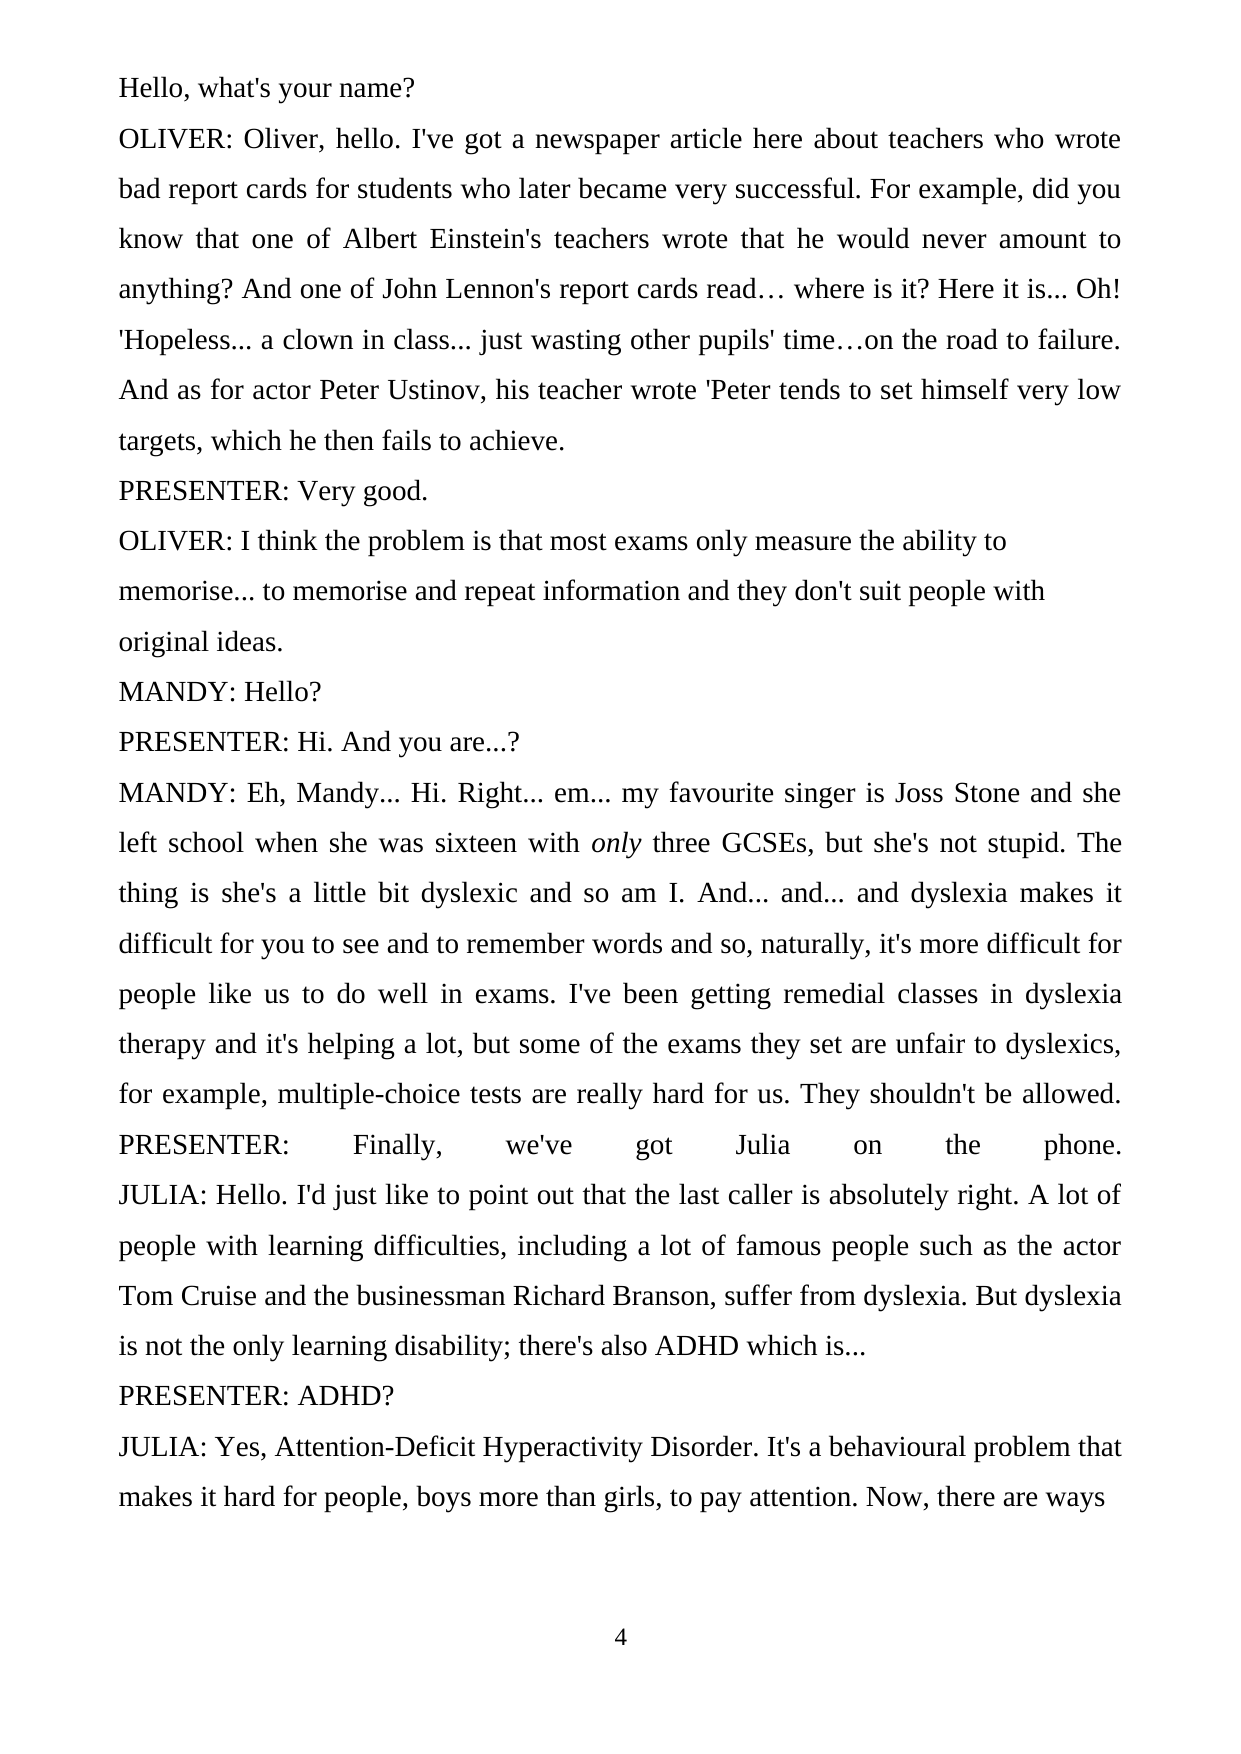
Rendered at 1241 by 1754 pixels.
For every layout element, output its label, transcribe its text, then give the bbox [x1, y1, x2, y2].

text original ideas. MANDY: Hello? PRESENTER: Hi. And you are...? [118, 624, 1123, 758]
text MANDY: Eh, Mandy... Hi. Right... em... my favourite singer is Joss Stone and she left school when she was sixteen with only three GCSEs, but she's not stupid. The thing is she's a little bit dyslexic and so am I. And... and... and dyslexia makes it difficult for you to see and to remember words and so, naturally, it's more difficult for people like us to do well in exams. I've been getting remedial classes in dyslexia therapy and it's helping a lot, but some of the exams they set are unfair to dyslexics, for example, multiple-choice tests are really hard for us. They shouldn't be allowed. PRESENTER: Finally, we've got Julia on the phone. JULIA: Hello. I'd just like to point out that the last caller is absolutely right. A lot of people with learning difficulties, including a lot of famous people such as the actor Tom Cruise and the businessman Richard Branson, suffer from dyslexia. But dyslexia is not the only learning disability; there's also ADHD which is... [118, 775, 1123, 1362]
text PRESENTER: ADHD? JULIA: Yes, Attention-Deficit Hyperactivity Disorder. It's a behavioural problem that makes it hard for people, boys more than girls, to pay attention. Now, there are ways [118, 1378, 1123, 1513]
text OLIVER: Oliver, hello. I've got a newspaper article here about teachers who wrote bad report cards for students who later became very successful. For example, did you know that one of Albert Einstein's teachers wrote that he would never amount to anything? And one of John Lennon's report cards read… where is it? Here it is... Oh! 'Hopeless... a clown in class... just wasting other pupils' time…on the road to failure. And as for actor Peter Ustinov, his teacher wrote 'Peter tends to set himself very low targets, which he then fails to achieve. [118, 121, 1123, 456]
text Hello, what's your name? [118, 70, 1123, 104]
text PRESENTER: Very good. OLIVER: I think the problem is that most exams only measure the ability to memorise... to memorise and repeat information and they don't suit people with [118, 473, 1123, 607]
